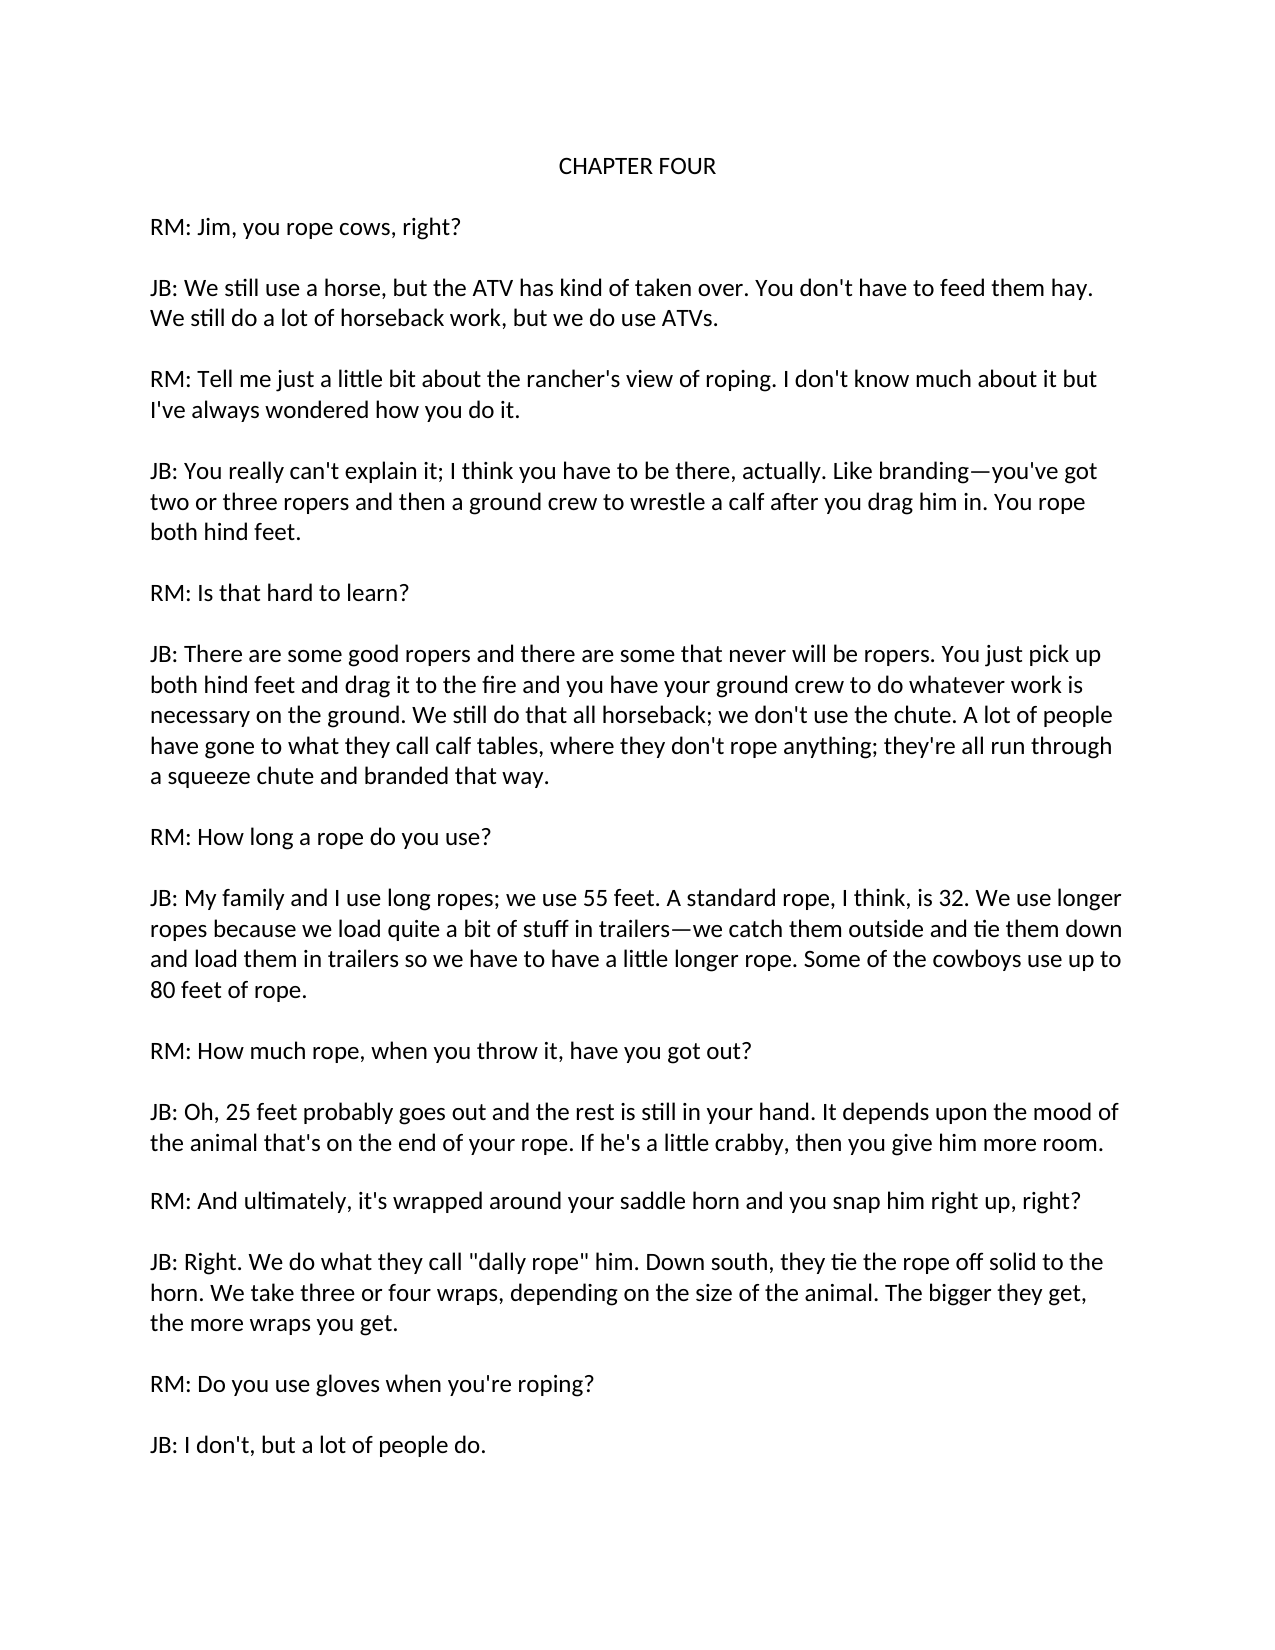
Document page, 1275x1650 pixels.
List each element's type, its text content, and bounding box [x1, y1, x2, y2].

text JB: I don't, but a lot of people do. [150, 1429, 1125, 1460]
text JB: You really can't explain it; I think you have to be there, actually. Like branding—you've got two or three ropers and then a ground crew to wrestle a calf after you drag him in. You rope both hind feet. [150, 455, 1125, 547]
text RM: Jim, you rope cows, right? [150, 211, 1125, 242]
text JB: My family and I use long ropes; we use 55 feet. A standard rope, I think, is 32. We use longer ropes because we load quite a bit of stuff in trailers—we catch them outside and tie them down and load them in trailers so we have to have a little longer rope. Some of the cowboys use up to 80 feet of rope. [150, 882, 1125, 1004]
text JB: We still use a horse, but the ATV has kind of taken over. You don't have to feed them hay. We still do a lot of horseback work, but we do use ATVs. [150, 272, 1125, 333]
text RM: Is that hard to learn? [150, 577, 1125, 608]
text JB: Oh, 25 feet probably goes out and the rest is still in your hand. It depends upon the mood of the animal that's on the end of your rope. If he's a little crabby, then you give him more room. [150, 1096, 1125, 1157]
text JB: Right. We do what they call "dally rope" him. Down south, they tie the rope off solid to the horn. We take three or four wraps, depending on the size of the animal. The bigger they get, the more wraps you get. [150, 1246, 1125, 1338]
text CHAPTER FOUR [150, 150, 1125, 181]
text RM: And ultimately, it's wrapped around your saddle horn and you snap him right up, right? [150, 1185, 1125, 1216]
text RM: How long a rope do you use? [150, 821, 1125, 852]
text JB: There are some good ropers and there are some that never will be ropers. You just pick up both hind feet and drag it to the fire and you have your ground crew to do whatever work is necessary on the ground. We still do that all horseback; we don't use the chute. A lot of people have gone to what they call calf tables, where they don't rope anything; they're all run through a squeeze chute and branded that way. [150, 638, 1125, 791]
text RM: Do you use gloves when you're roping? [150, 1368, 1125, 1399]
text RM: Tell me just a little bit about the rancher's view of roping. I don't know much about it but I've always wondered how you do it. [150, 364, 1125, 425]
text RM: How much rope, when you throw it, have you got out? [150, 1035, 1125, 1066]
